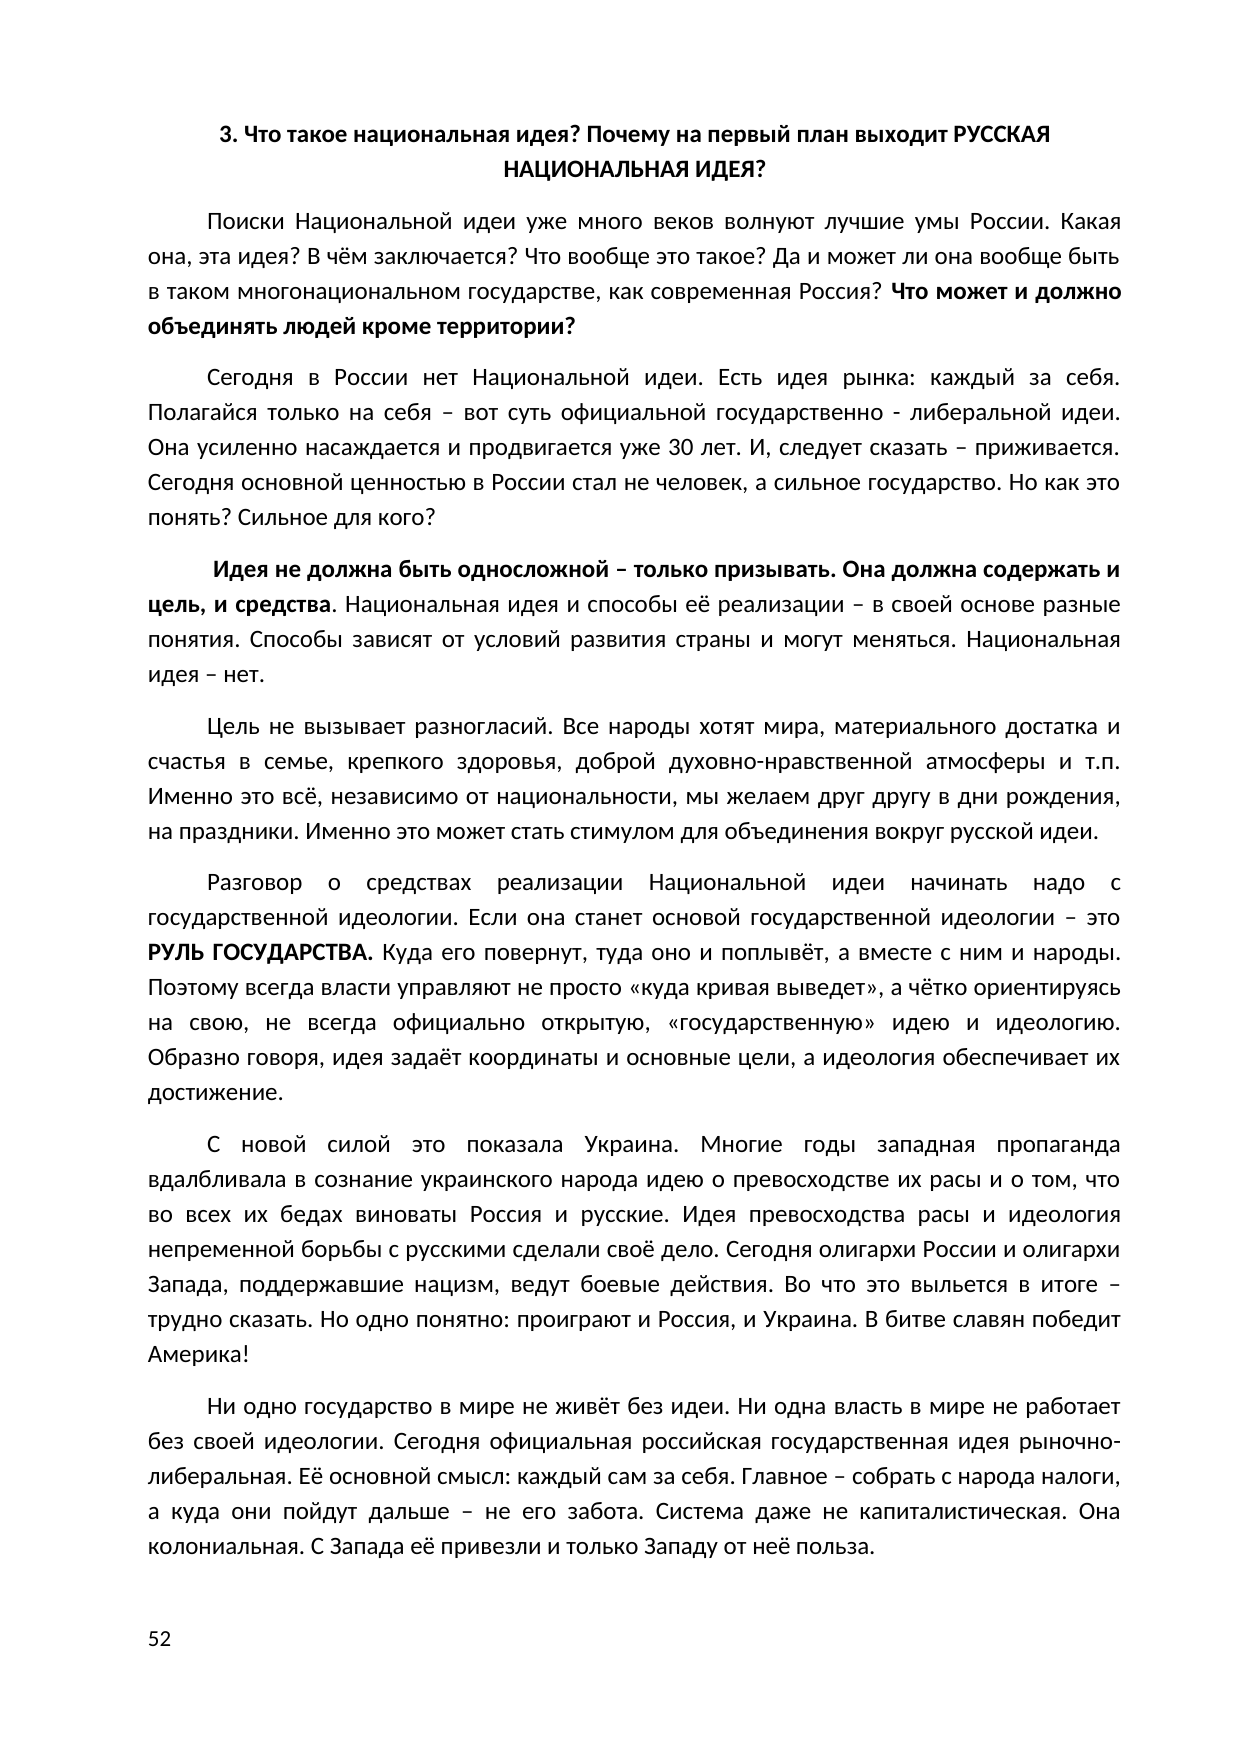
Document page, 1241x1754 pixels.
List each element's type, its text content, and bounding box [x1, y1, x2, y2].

text Сегодня в России нет Национальной идеи. Есть идея рынка: каждый за себя. Полагайся только на себя – вот суть официальной государственно - либеральной идеи. Она усиленно насаждается и продвигается уже 30 лет. И, следует сказать – приживается. Сегодня основной ценностью в России стал не человек, а сильное государство. Но как это понять? Сильное для кого? [148, 361, 1122, 532]
text Цель не вызывает разногласий. Все народы хотят мира, материального достатка и счастья в семье, крепкого здоровья, доброй духовно-нравственной атмосферы и т.п. Именно это всё, независимо от национальности, мы желаем друг другу в дни рождения, на праздники. Именно это может стать стимулом для объединения вокруг русской идеи. [148, 710, 1122, 845]
text Ни одно государство в мире не живёт без идеи. Ни одна власть в мире не работает без своей идеологии. Сегодня официальная российская государственная идея рыночно-либеральная. Её основной смысл: каждый сам за себя. Главное – собрать с народа налоги, а куда они пойдут дальше – не его забота. Система даже не капиталистическая. Она колониальная. С Запада её привезли и только Западу от неё польза. [148, 1390, 1122, 1560]
text 3. Что такое национальная идея? Почему на первый план выходит РУССКАЯ НАЦИОНАЛЬНАЯ ИДЕЯ? [148, 118, 1122, 184]
text Разговор о средствах реализации Национальной идеи начинать надо с государственной идеологии. Если она станет основой государственной идеологии – это РУЛЬ ГОСУДАРСТВА. Куда его повернут, туда оно и поплывёт, а вместе с ним и народы. Поэтому всегда власти управляют не просто «куда кривая выведет», а чётко ориентируясь на свою, не всегда официально открытую, «государственную» идею и идеологию. Образно говоря, идея задаёт координаты и основные цели, а идеология обеспечивает их достижение. [148, 866, 1122, 1107]
text Поиски Национальной идеи уже много веков волнуют лучшие умы России. Какая она, эта идея? В чём заключается? Что вообще это такое? Да и может ли она вообще быть в таком многонациональном государстве, как современная Россия? Что может и должно объединять людей кроме территории? [148, 205, 1122, 340]
text С новой силой это показала Украина. Многие годы западная пропаганда вдалбливала в сознание украинского народа идею о превосходстве их расы и о том, что во всех их бедах виноваты Россия и русские. Идея превосходства расы и идеология непременной борьбы с русскими сделали своё дело. Сегодня олигархи России и олигархи Запада, поддержавшие нацизм, ведут боевые действия. Во что это выльется в итоге – трудно сказать. Но одно понятно: проиграют и Россия, и Украина. В битве славян победит Америка! [148, 1128, 1122, 1369]
text Идея не должна быть односложной – только призывать. Она должна содержать и цель, и средства. Национальная идея и способы её реализации – в своей основе разные понятия. Способы зависят от условий развития страны и могут меняться. Национальная идея – нет. [148, 553, 1122, 689]
